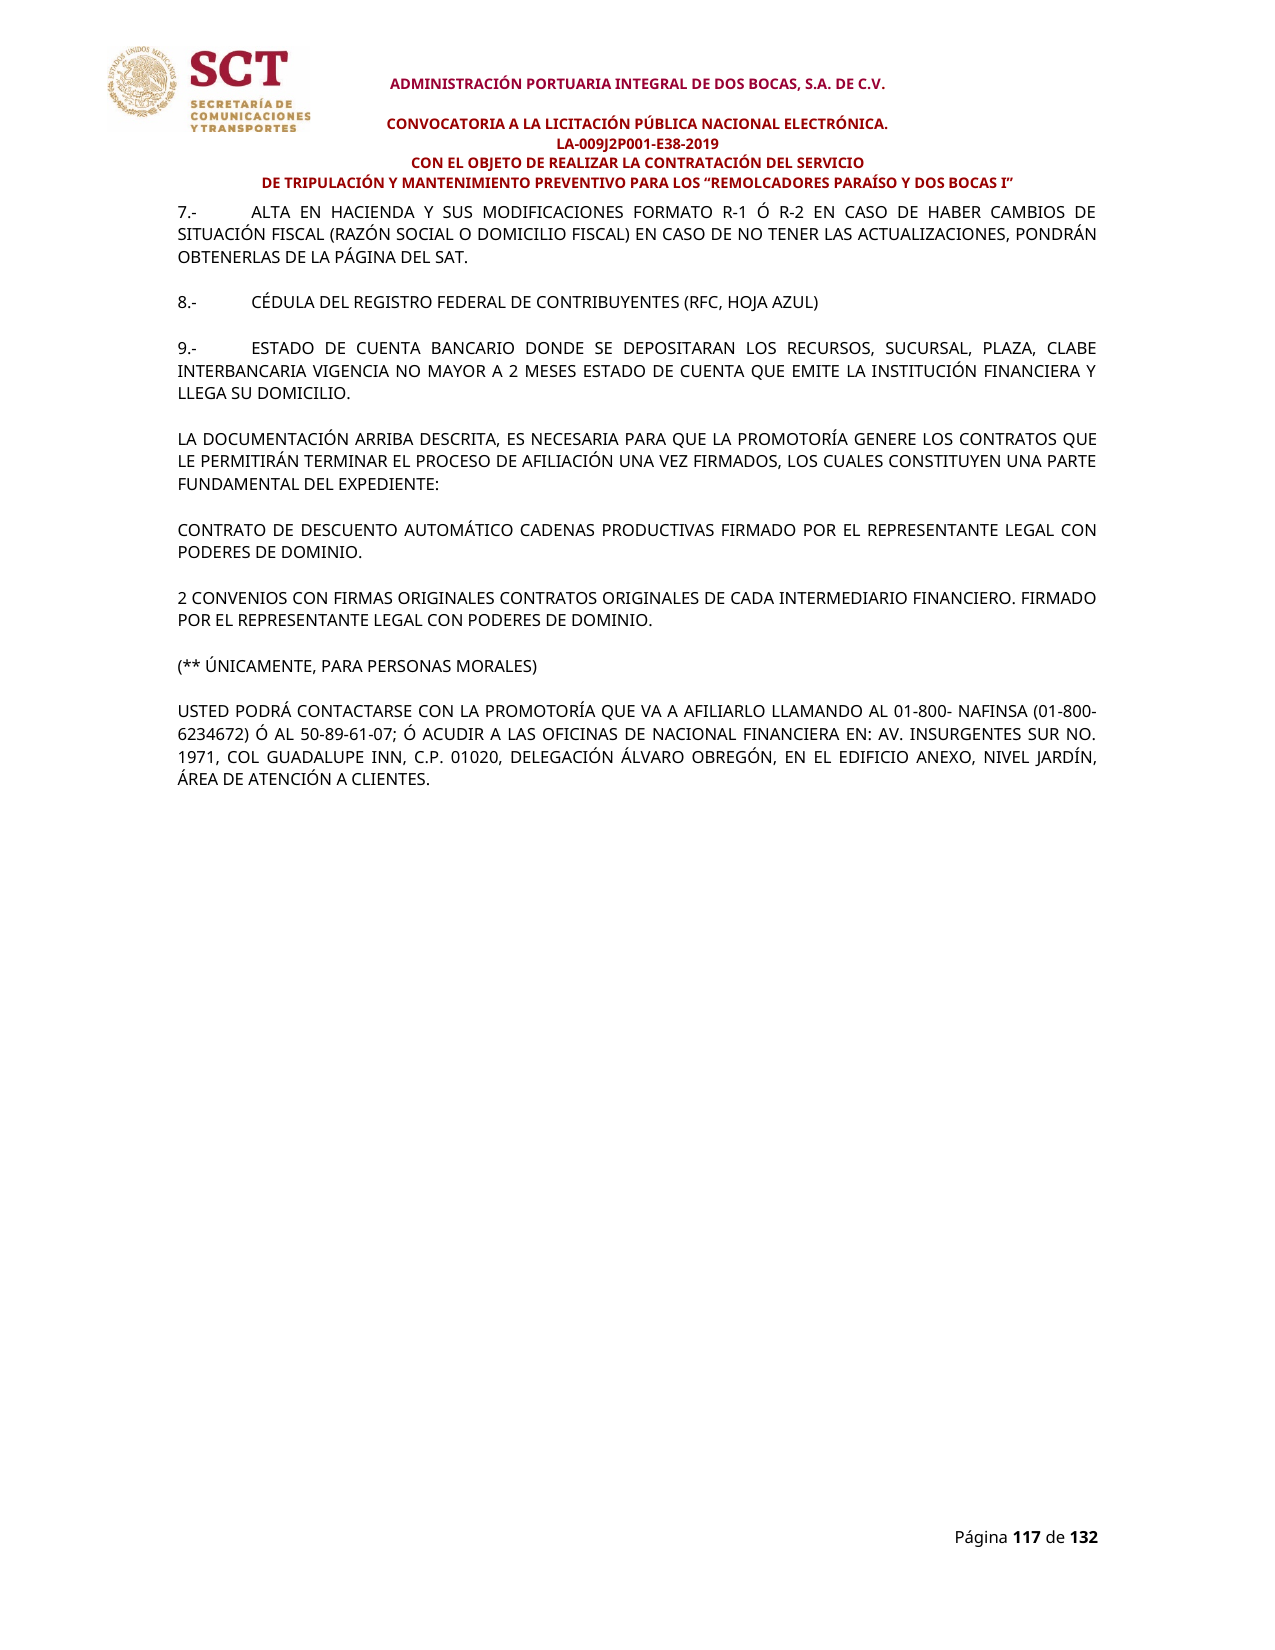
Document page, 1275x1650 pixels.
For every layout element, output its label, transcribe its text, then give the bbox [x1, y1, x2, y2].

text 9.- ESTADO DE CUENTA BANCARIO DONDE SE DEPOSITARAN LOS RECURSOS, SUCURSAL, PLAZA, CLABE INTERBANCARIA VIGENCIA NO MAYOR A 2 MESES ESTADO DE CUENTA QUE EMITE LA INSTITUCIÓN FINANCIERA Y LLEGA SU DOMICILIO. [177, 336, 1098, 404]
text LA DOCUMENTACIÓN ARRIBA DESCRITA, ES NECESARIA PARA QUE LA PROMOTORÍA GENERE LOS CONTRATOS QUE LE PERMITIRÁN TERMINAR EL PROCESO DE AFILIACIÓN UNA VEZ FIRMADOS, LOS CUALES CONSTITUYEN UNA PARTE FUNDAMENTAL DEL EXPEDIENTE: [177, 427, 1098, 495]
text CONTRATO DE DESCUENTO AUTOMÁTICO CADENAS PRODUCTIVAS FIRMADO POR EL REPRESENTANTE LEGAL CON PODERES DE DOMINIO. [177, 518, 1098, 563]
picture [107, 46, 311, 132]
text (** ÚNICAMENTE, PARA PERSONAS MORALES) [177, 654, 1098, 677]
text 2 CONVENIOS CON FIRMAS ORIGINALES CONTRATOS ORIGINALES DE CADA INTERMEDIARIO FINANCIERO. FIRMADO POR EL REPRESENTANTE LEGAL CON PODERES DE DOMINIO. [177, 586, 1098, 632]
text USTED PODRÁ CONTACTARSE CON LA PROMOTORÍA QUE VA A AFILIARLO LLAMANDO AL 01-800- NAFINSA (01-800-6234672) Ó AL 50-89-61-07; Ó ACUDIR A LAS OFICINAS DE NACIONAL FINANCIERA EN: AV. INSURGENTES SUR NO. 1971, COL GUADALUPE INN, C.P. 01020, DELEGACIÓN ÁLVARO OBREGÓN, EN EL EDIFICIO ANEXO, NIVEL JARDÍN, ÁREA DE ATENCIÓN A CLIENTES. [177, 700, 1098, 791]
text 7.- ALTA EN HACIENDA Y SUS MODIFICACIONES FORMATO R-1 Ó R-2 EN CASO DE HABER CAMBIOS DE SITUACIÓN FISCAL (RAZÓN SOCIAL O DOMICILIO FISCAL) EN CASO DE NO TENER LAS ACTUALIZACIONES, PONDRÁN OBTENERLAS DE LA PÁGINA DEL SAT. [177, 200, 1098, 268]
text 8.- CÉDULA DEL REGISTRO FEDERAL DE CONTRIBUYENTES (RFC, HOJA AZUL) [177, 291, 1098, 314]
